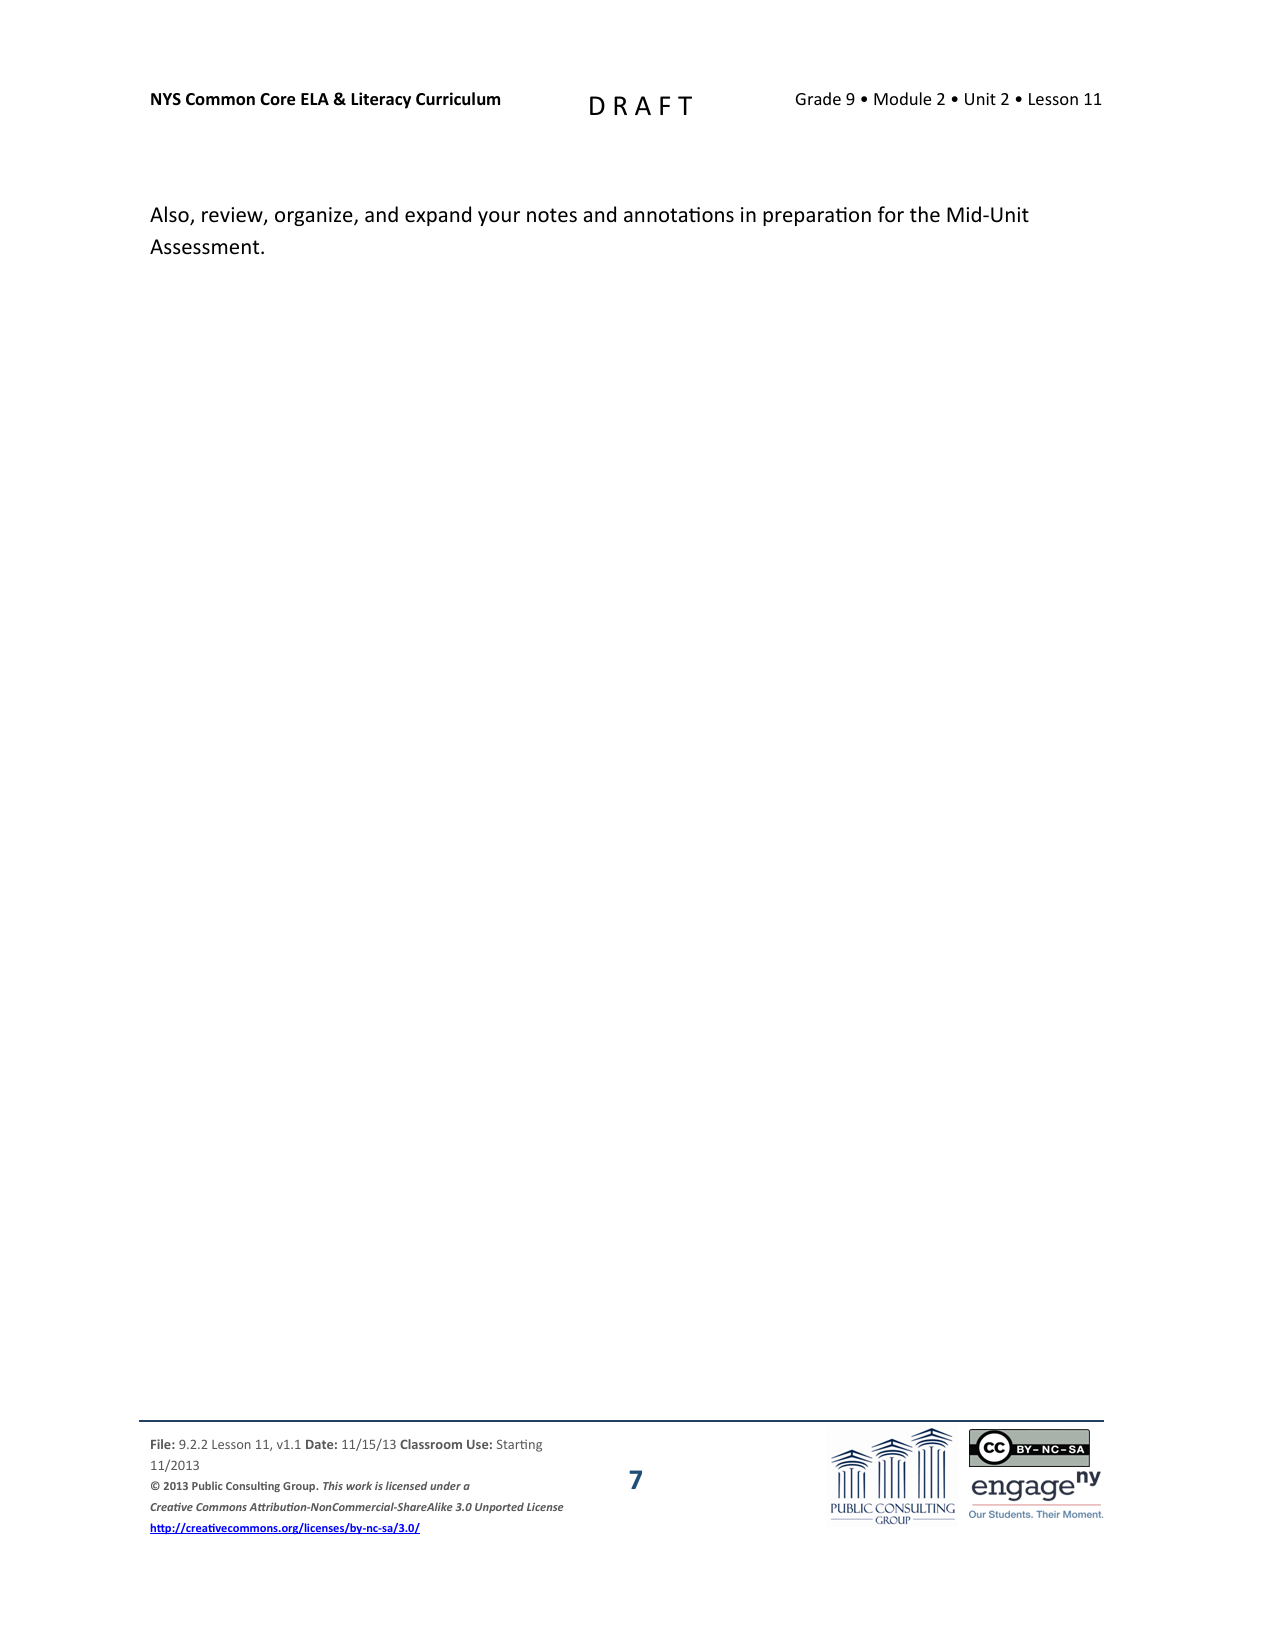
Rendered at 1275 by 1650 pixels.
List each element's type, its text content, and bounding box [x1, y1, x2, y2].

text Also, review, organize, and expand your notes and annotations in preparation for the Mid-Unit Assessment. [150, 200, 1125, 260]
picture [827, 1424, 1104, 1529]
